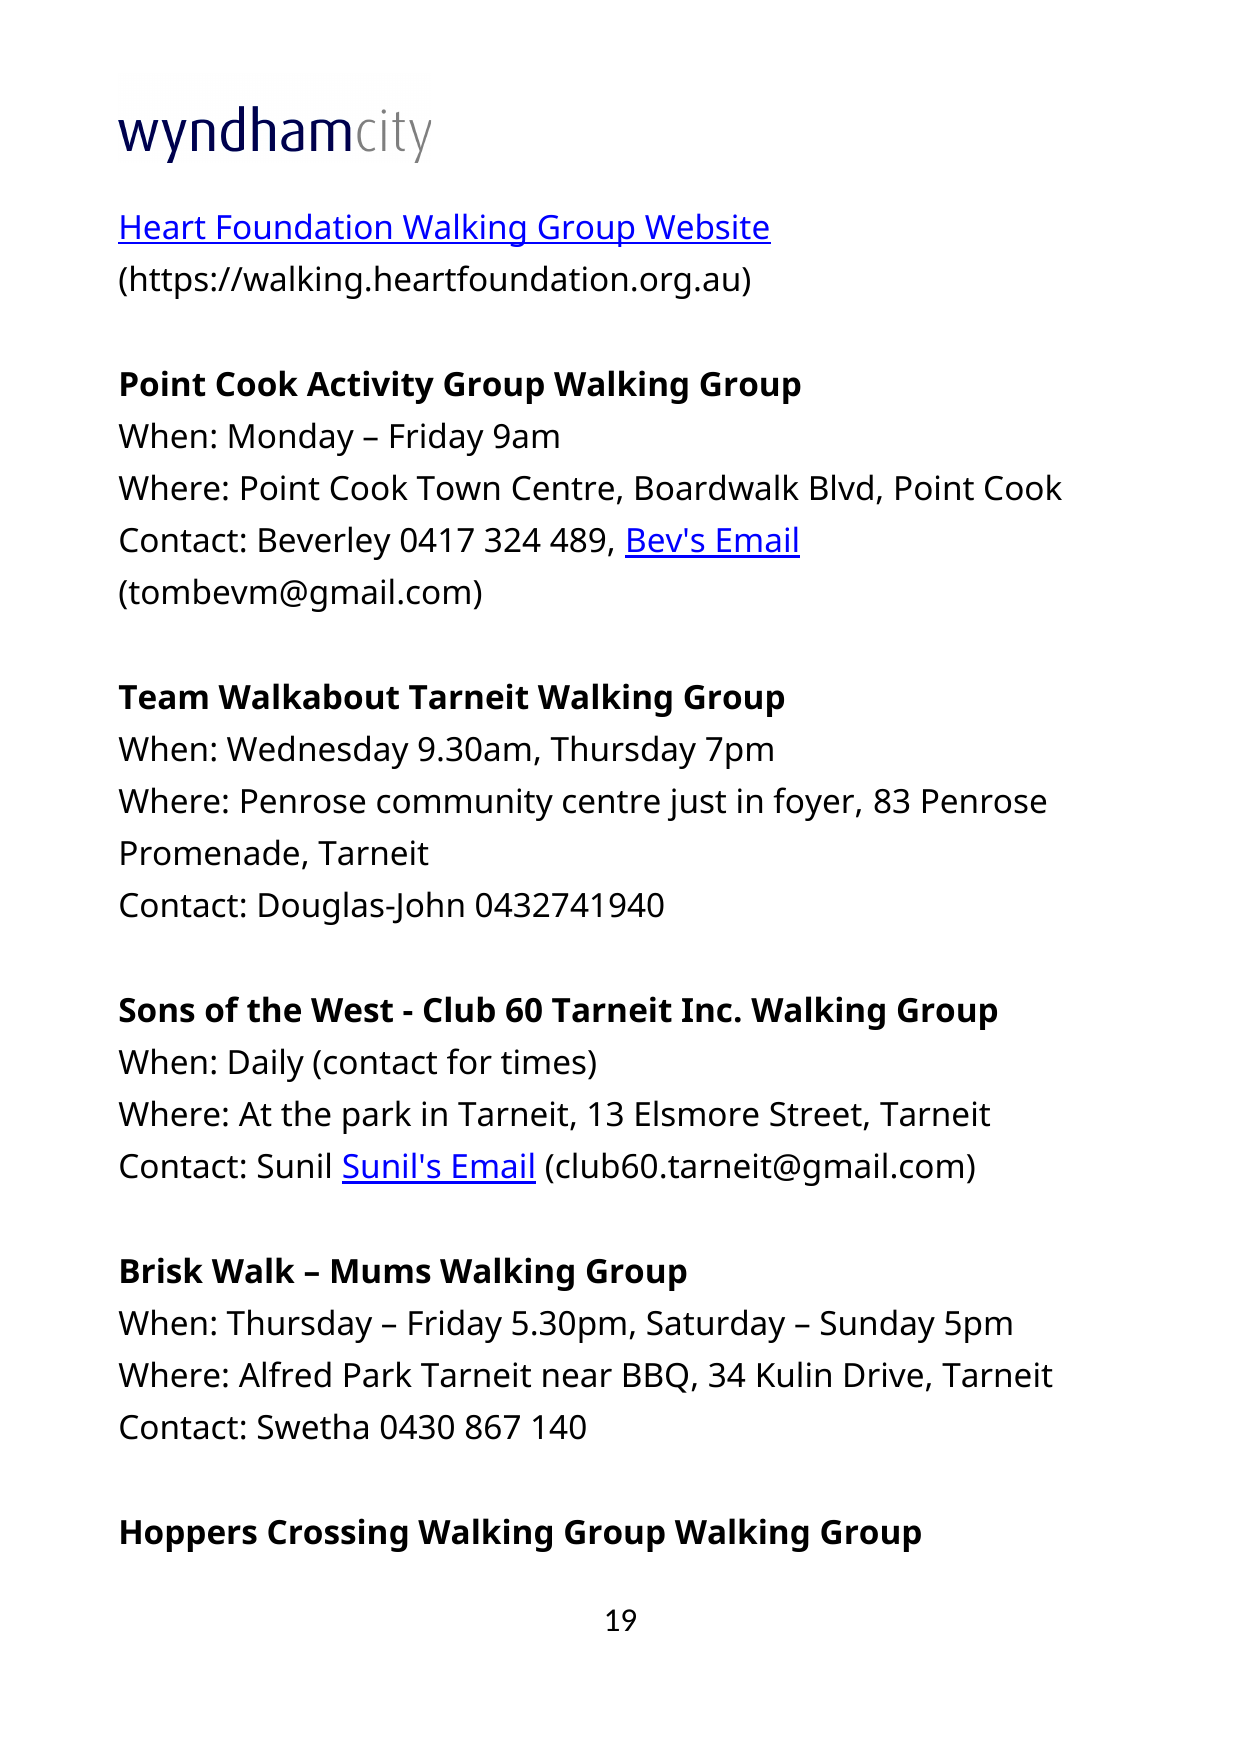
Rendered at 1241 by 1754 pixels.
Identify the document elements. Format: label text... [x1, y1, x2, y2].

text Hoppers Crossing Walking Group Walking Group [118, 1508, 1122, 1554]
text Heart Foundation Walking Group Website (https://walking.heartfoundation.org.au) [118, 204, 1122, 301]
text Contact: Swetha 0430 867 140 [118, 1404, 1122, 1449]
text Team Walkabout Tarneit Walking Group [118, 673, 1122, 719]
picture [118, 73, 432, 163]
text Contact: Beverley 0417 324 489, Bev's Email (tombevm@gmail.com) [118, 517, 1122, 614]
text Brisk Walk – Mums Walking Group [118, 1247, 1122, 1293]
text Contact: Douglas-John 0432741940 [118, 882, 1122, 928]
text Where: Penrose community centre just in foyer, 83 Penrose Promenade, Tarneit [118, 778, 1122, 875]
text Point Cook Activity Group Walking Group [118, 360, 1122, 406]
text When: Daily (contact for times) [118, 1039, 1122, 1084]
text Contact: Sunil Sunil's Email (club60.tarneit@gmail.com) [118, 1143, 1122, 1188]
text Where: At the park in Tarneit, 13 Elsmore Street, Tarneit [118, 1091, 1122, 1136]
text When: Thursday – Friday 5.30pm, Saturday – Sunday 5pm [118, 1300, 1122, 1345]
text Where: Alfred Park Tarneit near BBQ, 34 Kulin Drive, Tarneit [118, 1352, 1122, 1397]
text Where: Point Cook Town Centre, Boardwalk Blvd, Point Cook [118, 465, 1122, 510]
text When: Wednesday 9.30am, Thursday 7pm [118, 726, 1122, 771]
text Sons of the West - Club 60 Tarneit Inc. Walking Group [118, 987, 1122, 1032]
text When: Monday – Friday 9am [118, 412, 1122, 458]
